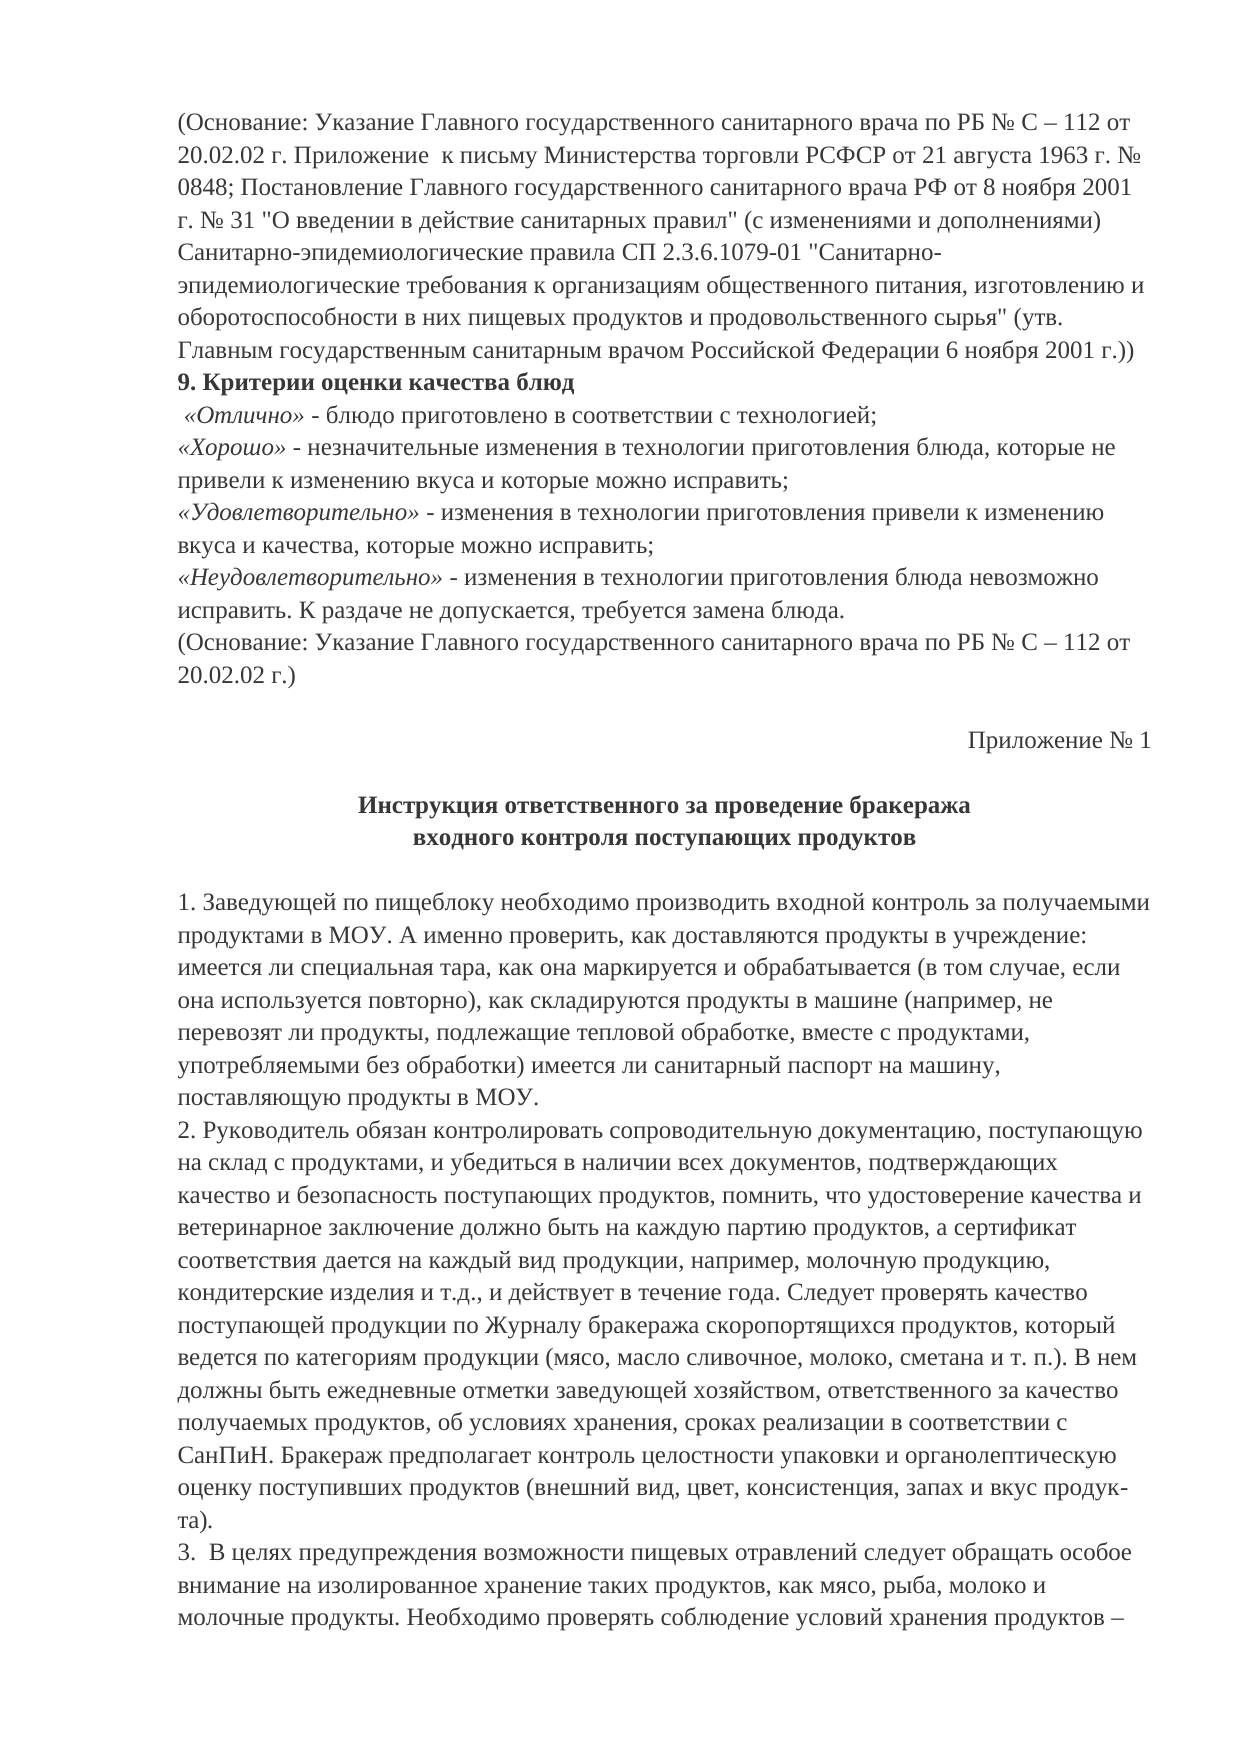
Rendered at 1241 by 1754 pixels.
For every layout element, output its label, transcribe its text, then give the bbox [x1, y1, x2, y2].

text входного контроля поступающих продуктов [177, 818, 1152, 851]
text (Основание: Указание Главного государственного санитарного врача по РБ № С – 112 от 20.02.02 г. Приложение к письму Министерства торговли РСФСР от 21 августа 1963 г. № 0848; Постановление Главного государственного санитарного врача РФ от 8 ноября 2001 г. № 31 "О введении в действие санитарных правил" (с изменениями и дополнениями) Санитарно-эпидемиологические правила СП 2.3.6.1079-01 "Санитарно-эпидемиологические требования к организациям общественного питания, изготовлению и оборотоспособности в них пищевых продуктов и продовольственного сырья" (утв. Главным государственным санитарным врачом Российской Федерации 6 ноября 2001 г.)) [177, 103, 1152, 363]
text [177, 1533, 1152, 1631]
text «Неудовлетворительно» - изменения в технологии приготовления блюда невозможно исправить. К раздаче не допускается, требуется замена блюда. [177, 558, 1152, 623]
text 1. Заведующей по пищеблоку необходимо производить входной контроль за получаемыми продуктами в МОУ. А именно проверить, как доставляются продукты в учреждение: имеется ли специальная тара, как она маркируется и обрабатывается (в том случае, если она используется повторно), как складируются продукты в машине (например, не перевозят ли продукты, подлежащие тепловой обработке, вместе с продуктами, употребляемыми без обработки) имеется ли санитарный паспорт на машину, поставляющую продукты в МОУ. [177, 883, 1152, 1111]
text 2. Руководитель обязан контролировать сопроводительную документацию, поступающую на склад с продуктами, и убедиться в наличии всех документов, подтверждающих качество и безопасность поступающих продуктов, помнить, что удостоверение качества и ветеринарное заключение должно быть на каждую партию продуктов, а сертификат соответствия дается на каждый вид продукции, например, молочную продукцию, кондитерские изделия и т.д., и действует в течение года. Следует проверять качество поступающей продукции по Журналу бракеража скоропортящихся продуктов, который ведется по категориям продукции (мясо, масло сливочное, молоко, сметана и т. п.). В нем должны быть ежедневные отметки заведующей хозяйством, ответственного за качество получаемых продуктов, об условиях хранения, сроках реализации в соответствии с СанПиН. Бракераж предполагает контроль целостности упаковки и органолептическую оценку поступивших продуктов (внешний вид, цвет, консистенция, запах и вкус продукта). [177, 1111, 1152, 1533]
text «Отлично» - блюдо приготовлено в соответствии с технологией; [177, 396, 1152, 428]
text Инструкция ответственного за проведение бракеража [177, 786, 1152, 818]
text 9. Критерии оценки качества блюд [177, 363, 1152, 396]
text Приложение № 1 [177, 721, 1152, 753]
text «Хорошо» - незначительные изменения в технологии приготовления блюда, которые не привели к изменению вкуса и которые можно исправить; [177, 428, 1152, 493]
text «Удовлетворительно» - изменения в технологии приготовления привели к изменению вкуса и качества, которые можно исправить; [177, 493, 1152, 558]
text (Основание: Указание Главного государственного санитарного врача по РБ № С – 112 от 20.02.02 г.) [177, 623, 1152, 688]
